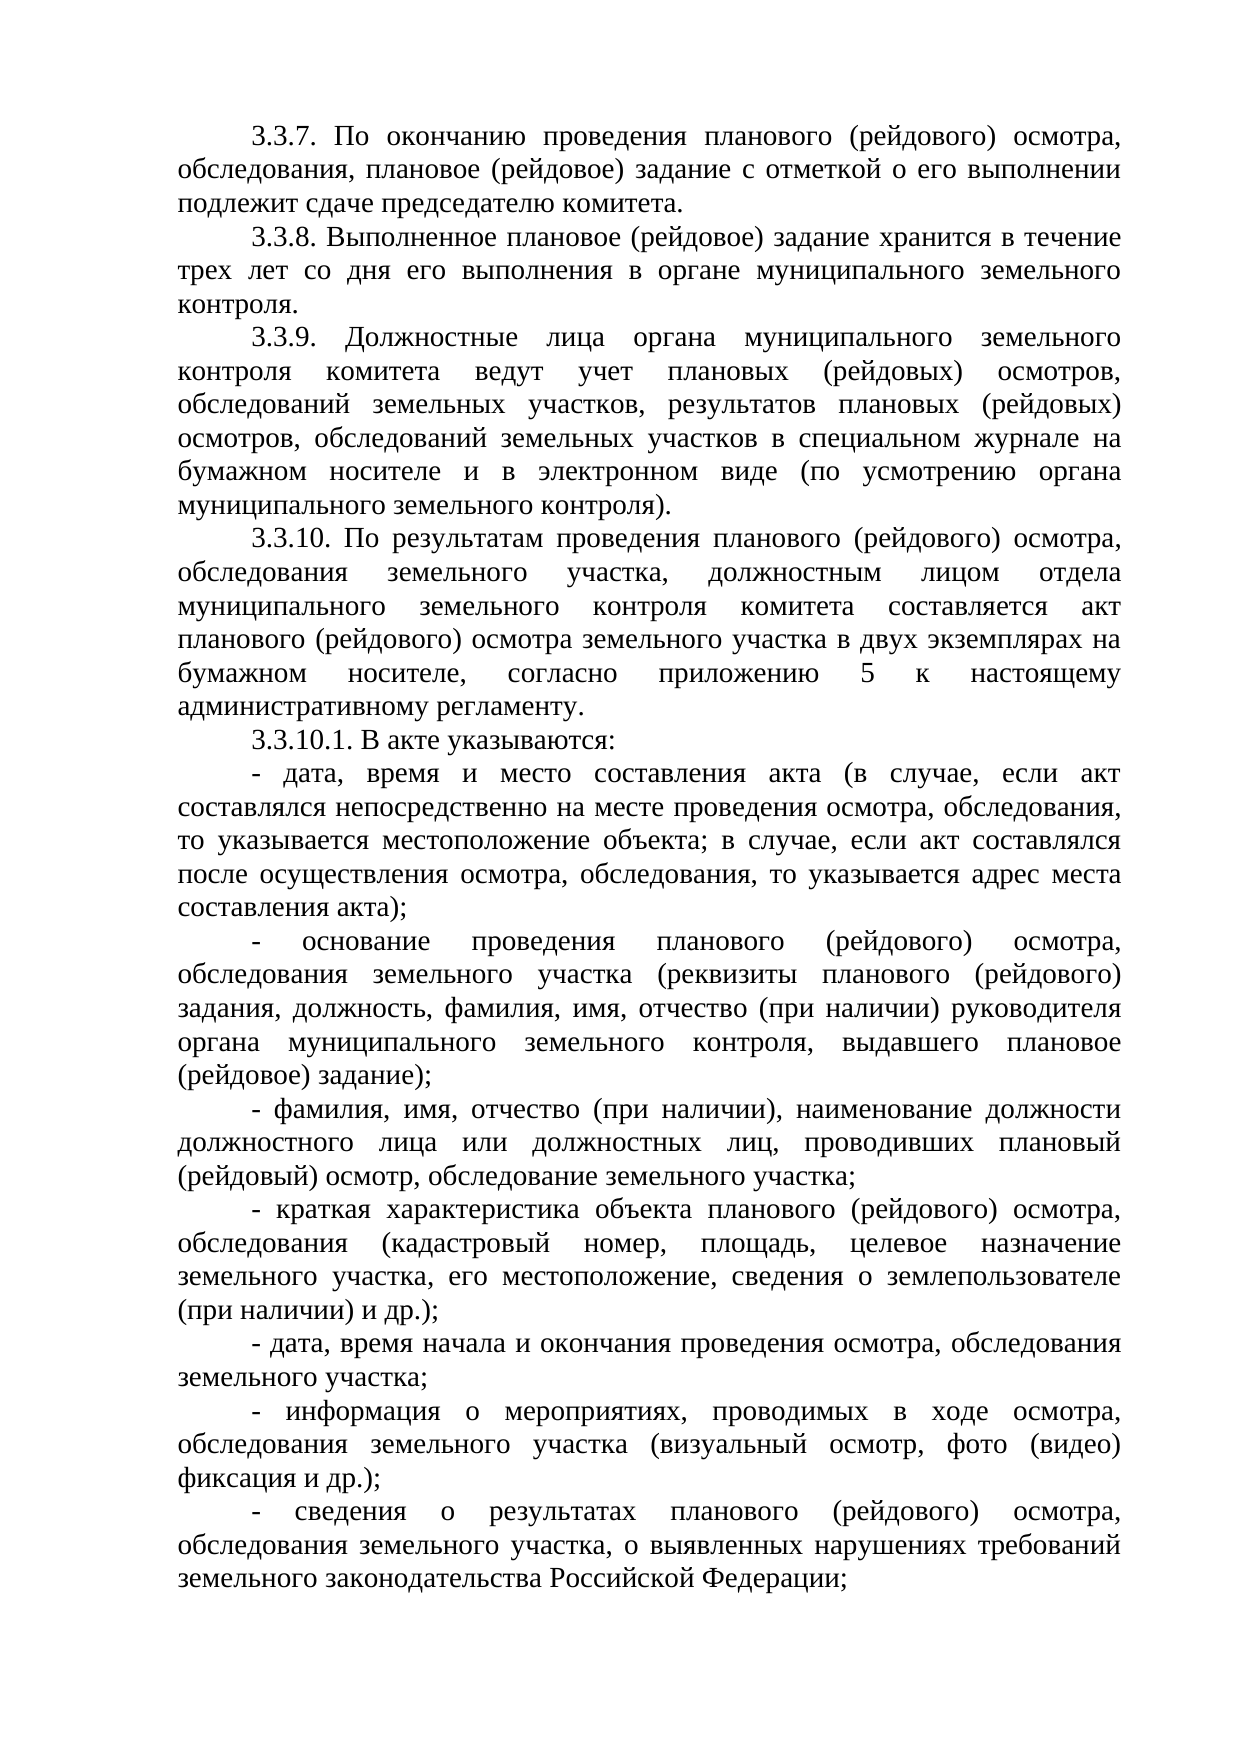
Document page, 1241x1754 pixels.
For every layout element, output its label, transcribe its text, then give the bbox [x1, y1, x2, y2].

text 3.3.7. По окончанию проведения планового (рейдового) осмотра, обследования, плановое (рейдовое) задание с отметкой о его выполнении подлежит сдаче председателю комитета. [177, 118, 1122, 219]
text - дата, время начала и окончания проведения осмотра, обследования земельного участка; [177, 1326, 1122, 1393]
text - сведения о результатах планового (рейдового) осмотра, обследования земельного участка, о выявленных нарушениях требований земельного законодательства Российской Федерации; [177, 1493, 1122, 1594]
text 3.3.8. Выполненное плановое (рейдовое) задание хранится в течение трех лет со дня его выполнения в органе муниципального земельного контроля. [177, 219, 1122, 319]
text 3.3.10.1. В акте указываются: [177, 722, 1122, 755]
text 3.3.10. По результатам проведения планового (рейдового) осмотра, обследования земельного участка, должностным лицом отдела муниципального земельного контроля комитета составляется акт планового (рейдового) осмотра земельного участка в двух экземплярах на бумажном носителе, согласно приложению 5 к настоящему административному регламенту. [177, 521, 1122, 722]
text - основание проведения планового (рейдового) осмотра, обследования земельного участка (реквизиты планового (рейдового) задания, должность, фамилия, имя, отчество (при наличии) руководителя органа муниципального земельного контроля, выдавшего плановое (рейдовое) задание); [177, 923, 1122, 1091]
text - дата, время и место составления акта (в случае, если акт составлялся непосредственно на месте проведения осмотра, обследования, то указывается местоположение объекта; в случае, если акт составлялся после осуществления осмотра, обследования, то указывается адрес места составления акта); [177, 755, 1122, 923]
text 3.3.9. Должностные лица органа муниципального земельного контроля комитета ведут учет плановых (рейдовых) осмотров, обследований земельных участков, результатов плановых (рейдовых) осмотров, обследований земельных участков в специальном журнале на бумажном носителе и в электронном виде (по усмотрению органа муниципального земельного контроля). [177, 319, 1122, 521]
text - информация о мероприятиях, проводимых в ходе осмотра, обследования земельного участка (визуальный осмотр, фото (видео) фиксация и др.); [177, 1393, 1122, 1493]
text - краткая характеристика объекта планового (рейдового) осмотра, обследования (кадастровый номер, площадь, целевое назначение земельного участка, его местоположение, сведения о землепользователе (при наличии) и др.); [177, 1191, 1122, 1326]
text - фамилия, имя, отчество (при наличии), наименование должности должностного лица или должностных лиц, проводивших плановый (рейдовый) осмотр, обследование земельного участка; [177, 1091, 1122, 1191]
